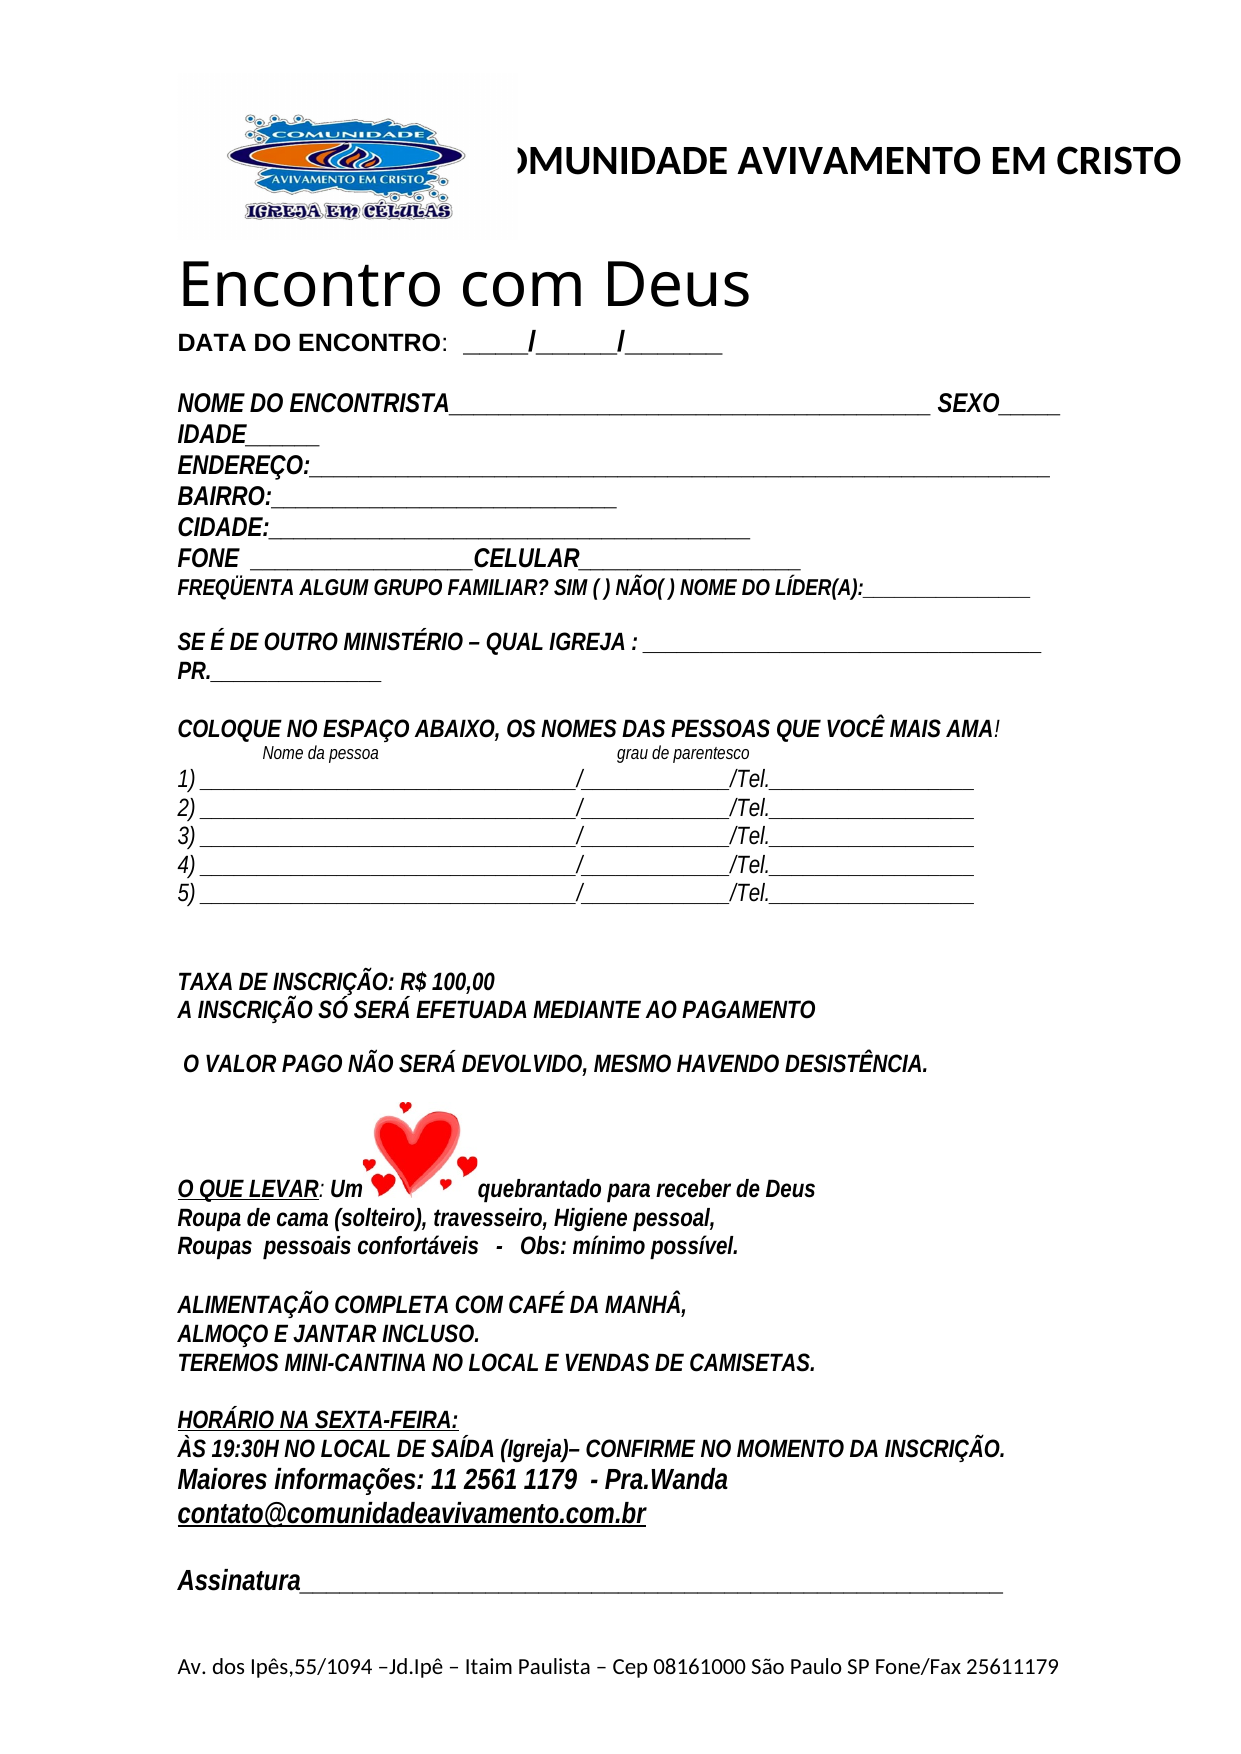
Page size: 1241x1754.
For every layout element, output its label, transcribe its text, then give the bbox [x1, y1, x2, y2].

text O VALOR PAGO NÃO SERÁ DEVOLVIDO, MESMO HAVENDO DESISTÊNCIA. [177, 1049, 1063, 1078]
text ÀS 19:30H NO LOCAL DE SAÍDA (Igreja)– CONFIRME NO MOMENTO DA INSCRIÇÃO. Maiores informações: 11 2561 1179 - Pra.Wanda contato@comunidadeavivamento.com.br [177, 1434, 1063, 1529]
text A INSCRIÇÃO SÓ SERÁ EFETUADA MEDIANTE AO PAGAMENTO [177, 995, 1063, 1024]
text BAIRRO:____________________________ CIDADE:_______________________________________ [177, 480, 1063, 542]
text FONE __________________CELULAR__________________ [177, 542, 1063, 573]
picture [177, 73, 518, 240]
text TEREMOS MINI-CANTINA NO LOCAL E VENDAS DE CAMISETAS. [177, 1347, 1063, 1377]
text Assinatura_____________________________________________________ [177, 1563, 1063, 1596]
text Nome da pessoa grau de parentesco [177, 742, 1063, 764]
text HORÁRIO NA SEXTA-FEIRA: [177, 1405, 1063, 1434]
text Encontro com Deus [177, 239, 1063, 324]
text NOME DO ENCONTRISTA_______________________________________ SEXO_____ IDADE______ [177, 387, 1063, 449]
text 2) _________________________________/_____________/Tel.__________________ [177, 792, 1063, 821]
text 1) _________________________________/_____________/Tel.__________________ [177, 764, 1063, 792]
text FREQÜENTA ALGUM GRUPO FAMILIAR? SIM ( ) NÃO( ) NOME DO LÍDER(A):________________ [177, 573, 1063, 600]
text 3) _________________________________/_____________/Tel.__________________ [177, 821, 1063, 850]
text SE É DE OUTRO MINISTÉRIO – QUAL IGREJA : ___________________________________ PR._______________ [177, 626, 1063, 684]
picture [362, 1102, 478, 1198]
text TAXA DE INSCRIÇÃO: R$ 100,00 [177, 967, 1063, 995]
text ALIMENTAÇÃO COMPLETA COM CAFÉ DA MANHÂ, ALMOÇO E JANTAR INCLUSO. [177, 1289, 1063, 1347]
text 4) _________________________________/_____________/Tel.__________________ 5) _________________________________/_____________/Tel.__________________ [177, 850, 1063, 907]
text ENDEREÇO:____________________________________________________________ [177, 449, 1063, 480]
text O QUE LEVAR: Umquebrantado para receber de Deus Roupa de cama (solteiro), travesseiro, Higiene pessoal, Roupas pessoais confortáveis - Obs: mínimo possível. [177, 1103, 1063, 1260]
text DATA DO ENCONTRO: ____/_____/______ [177, 324, 1063, 358]
text COLOQUE NO ESPAÇO ABAIXO, OS NOMES DAS PESSOAS QUE VOCÊ MAIS AMA! [177, 714, 1063, 742]
